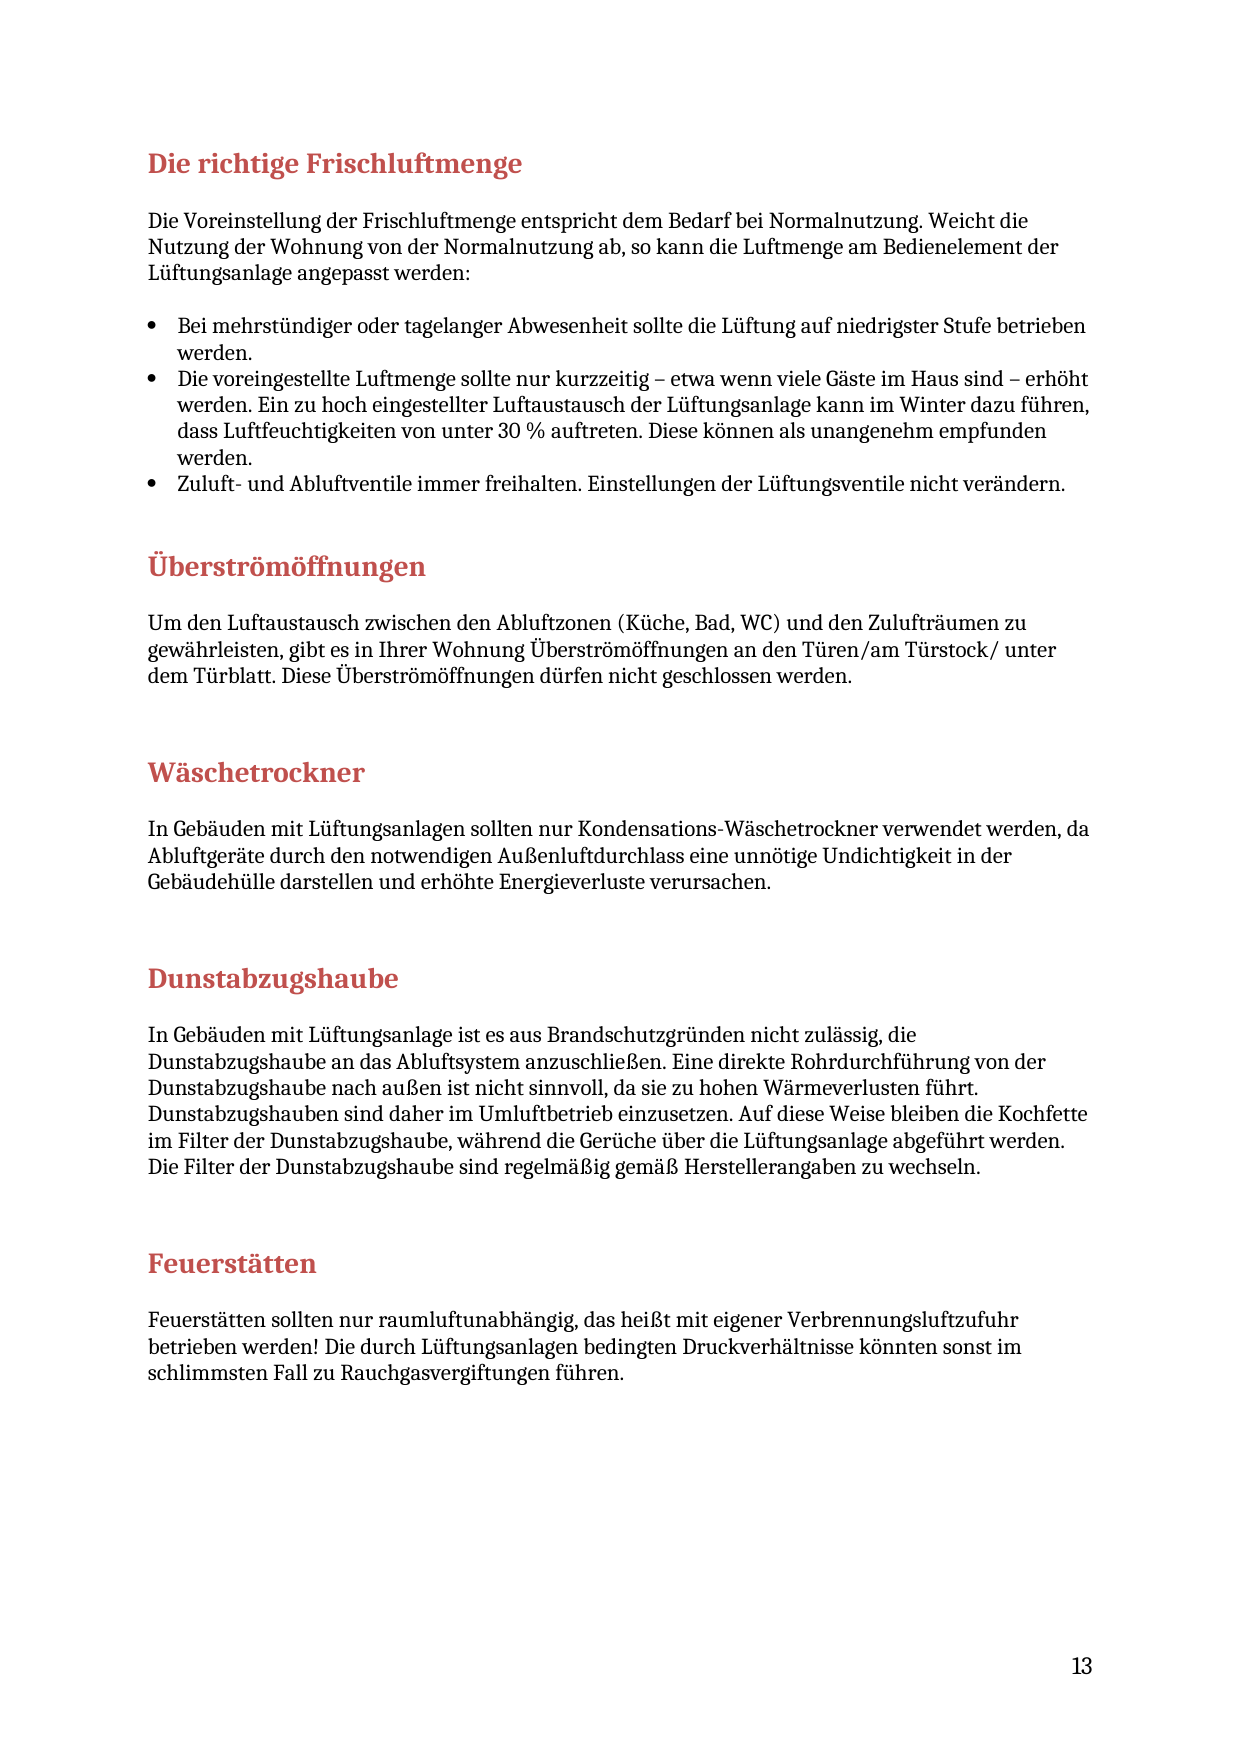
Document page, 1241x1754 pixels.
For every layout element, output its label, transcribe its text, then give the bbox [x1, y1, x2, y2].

text Feuerstätten [148, 1247, 1093, 1281]
text In Gebäuden mit Lüftungsanlage ist es aus Brandschutzgründen nicht zulässig, die Dunstabzugshaube an das Abluftsystem anzuschließen. Eine direkte Rohrdurchführung von der Dunstabzugshaube nach außen ist nicht sinnvoll, da sie zu hohen Wärmeverlusten führt. Dunstabzugshauben sind daher im Umluftbetrieb einzusetzen. Auf diese Weise bleiben die Kochfette im Filter der Dunstabzugshaube, während die Gerüche über die Lüftungsanlage abgeführt werden. Die Filter der Dunstabzugshaube sind regelmäßig gemäß Herstellerangaben zu wechseln. [148, 1022, 1093, 1180]
text Um den Luftaustausch zwischen den Abluftzonen (Küche, Bad, WC) und den Zulufträumen zu gewährleisten, gibt es in Ihrer Wohnung Überströmöffnungen an den Türen/am Türstock/ unter dem Türblatt. Diese Überströmöffnungen dürfen nicht geschlossen werden. [148, 610, 1093, 689]
text Die richtige Frischluftmenge [148, 148, 1093, 181]
text Die Voreinstellung der Frischluftmenge entspricht dem Bedarf bei Normalnutzung. Weicht die Nutzung der Wohnung von der Normalnutzung ab, so kann die Luftmenge am Bedienelement der Lüftungsanlage angepasst werden: [148, 207, 1093, 287]
text Wäschetrockner [148, 756, 1093, 790]
text Überströmöffnungen [148, 550, 1093, 584]
text Dunstabzugshaube [148, 962, 1093, 996]
text Die voreingestellte Luftmenge sollte nur kurzzeitig – etwa wenn viele Gäste im Haus sind – erhöht werden. Ein zu hoch eingestellter Luftaustausch der Lüftungsanlage kann im Winter dazu führen, dass Luftfeuchtigkeiten von unter 30 % auftreten. Diese können als unangenehm empfunden werden. [148, 366, 1093, 471]
text Feuerstätten sollten nur raumluftunabhängig, das heißt mit eigener Verbrennungsluftzufuhr betrieben werden! Die durch Lüftungsanlagen bedingten Druckverhältnisse könnten sonst im schlimmsten Fall zu Rauchgasvergiftungen führen. [148, 1307, 1093, 1386]
text In Gebäuden mit Lüftungsanlagen sollten nur Kondensations-Wäschetrockner verwendet werden, da Abluftgeräte durch den notwendigen Außenluftdurchlass eine unnötige Undichtigkeit in der Gebäudehülle darstellen und erhöhte Energieverluste verursachen. [148, 816, 1093, 895]
text Bei mehrstündiger oder tagelanger Abwesenheit sollte die Lüftung auf niedrigster Stufe betrieben werden. [148, 313, 1093, 366]
text Zuluft- und Abluftventile immer freihalten. Einstellungen der Lüftungsventile nicht verändern. [148, 471, 1093, 497]
